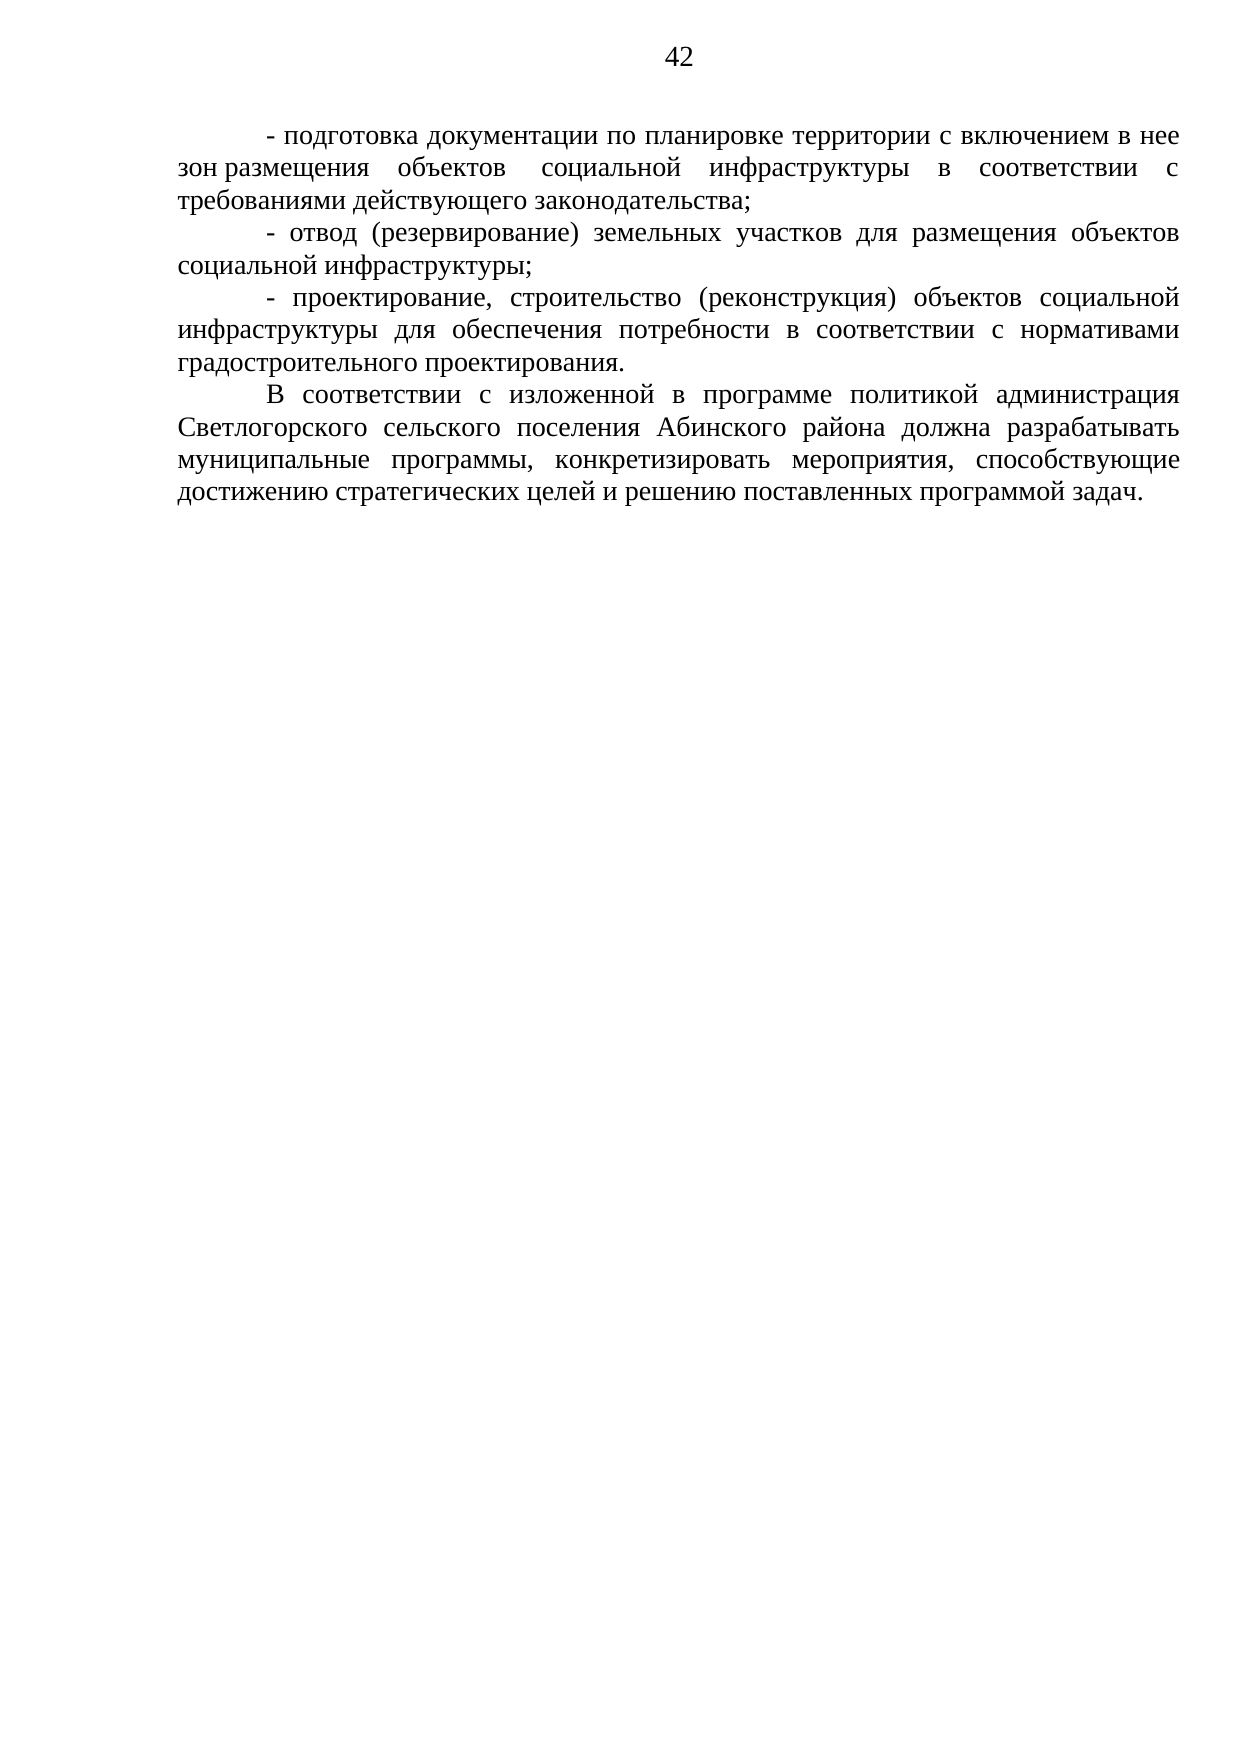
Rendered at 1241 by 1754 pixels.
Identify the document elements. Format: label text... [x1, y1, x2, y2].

text требованиями действующего законодательства; [177, 183, 1181, 215]
text - отвод (резервирование) земельных участков для размещения объектов социальной инфраструктуры; [177, 215, 1181, 280]
text - подготовка документации по планировке территории с включением в нее зон размещения объектов социальной инфраструктуры в соответствии с [177, 118, 1181, 183]
text - проектирование, строительство (реконструкция) объектов социальной инфраструктуры для обеспечения потребности в соответствии с нормативами градостроительного проектирования. [177, 280, 1181, 377]
text В соответствии с изложенной в программе политикой администрация Светлогорского сельского поселения Абинского района должна разрабатывать муниципальные программы, конкретизировать мероприятия, способствующие достижению стратегических целей и решению поставленных программой задач. [177, 377, 1181, 507]
